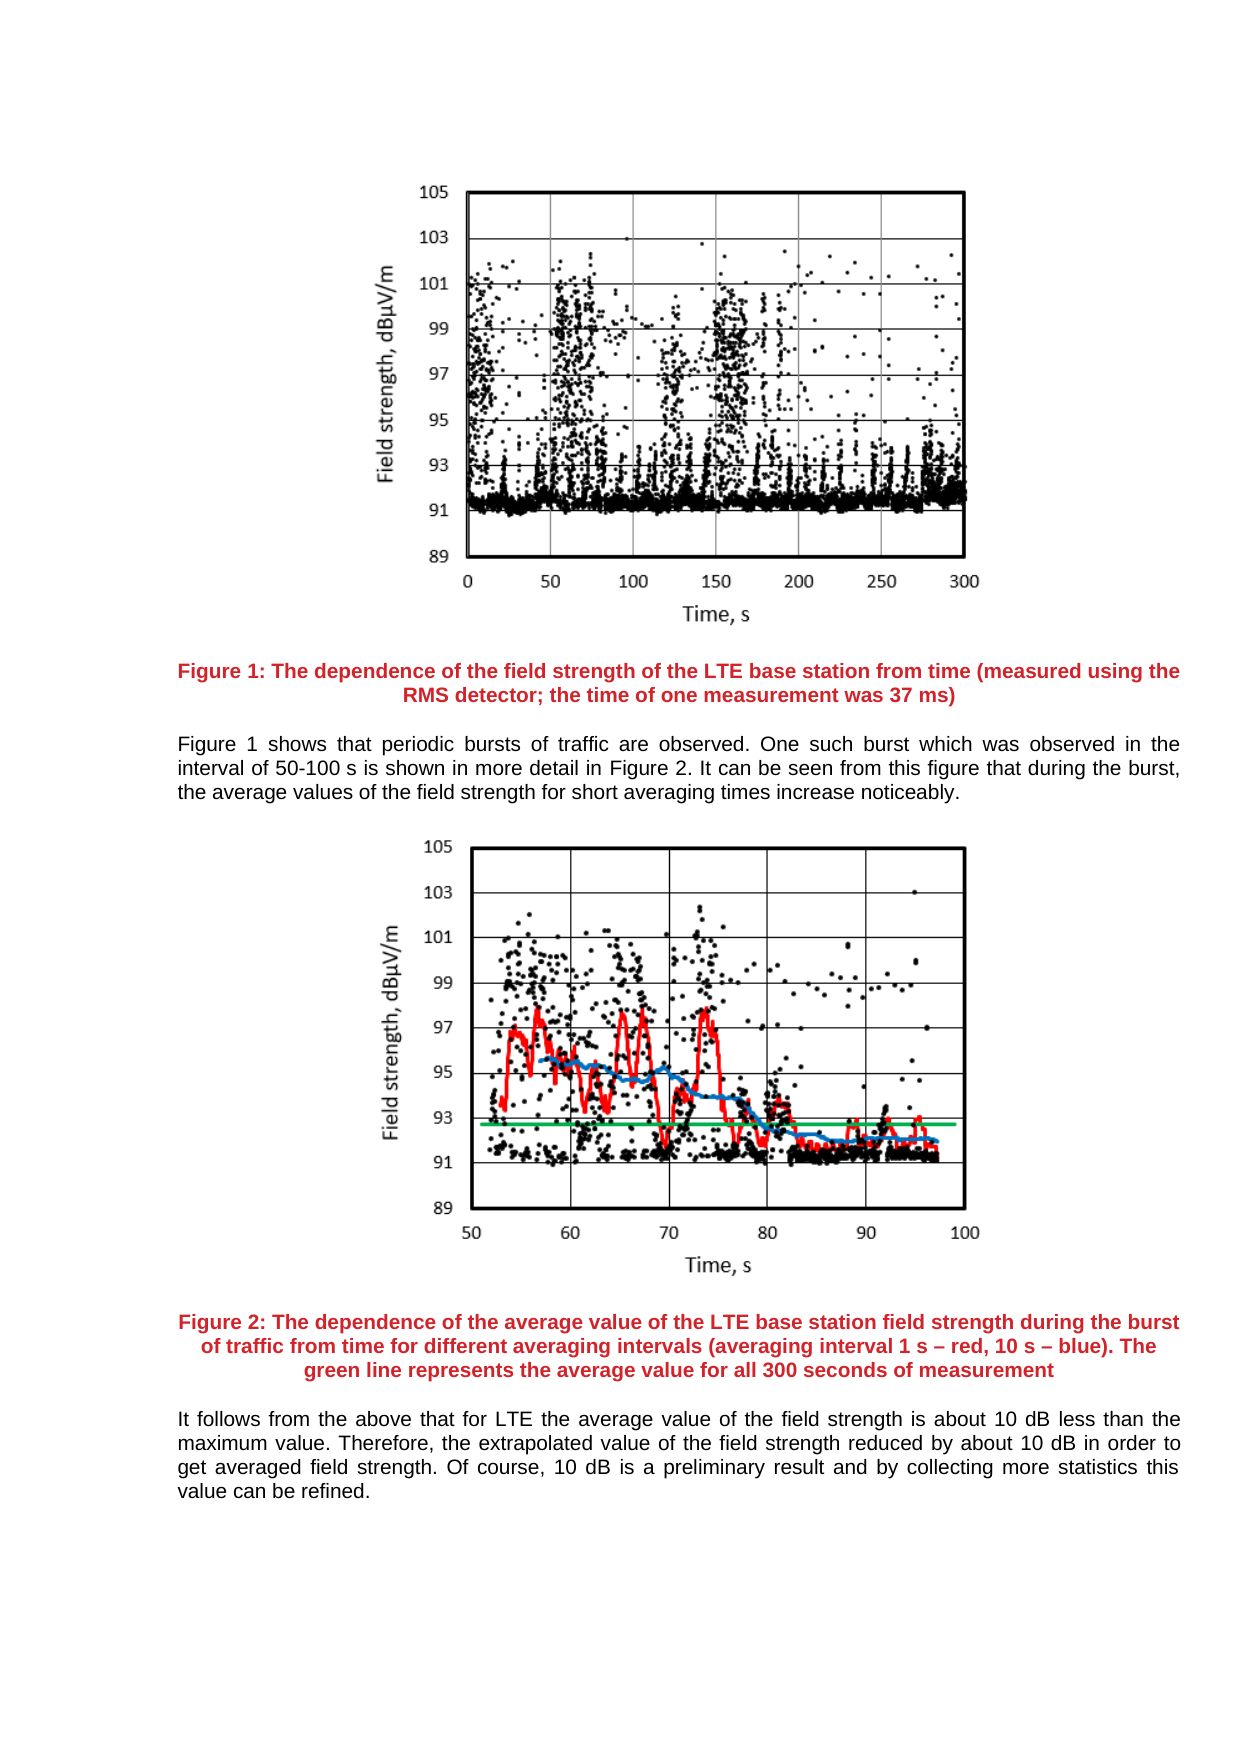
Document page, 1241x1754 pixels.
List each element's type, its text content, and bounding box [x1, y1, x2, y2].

text Figure 1: The dependence of the field strength of the LTE base station from time (measured using the RMS detector; the time of one measurement was 37 ms) [177, 659, 1181, 707]
picture [369, 828, 990, 1286]
text Figure 2: The dependence of the average value of the LTE base station field strength during the burst of traffic from time for different averaging intervals (averaging interval 1 s – red, 10 s – blue). The green line represents the average value for all 300 seconds of measurement [177, 1310, 1181, 1382]
picture [367, 177, 991, 634]
text It follows from the above that for LTE the average value of the field strength is about 10 dB less than the maximum value. Therefore, the extrapolated value of the field strength reduced by about 10 dB in order to get averaged field strength. Of course, 10 dB is a preliminary result and by collecting more statistics this value can be refined. [177, 1407, 1181, 1503]
text Figure 1 shows that periodic bursts of traffic are observed. One such burst which was observed in the interval of 50-100 s is shown in more detail in Figure 2. It can be seen from this figure that during the burst, the average values of the field strength for short averaging times increase noticeably. [177, 732, 1181, 804]
